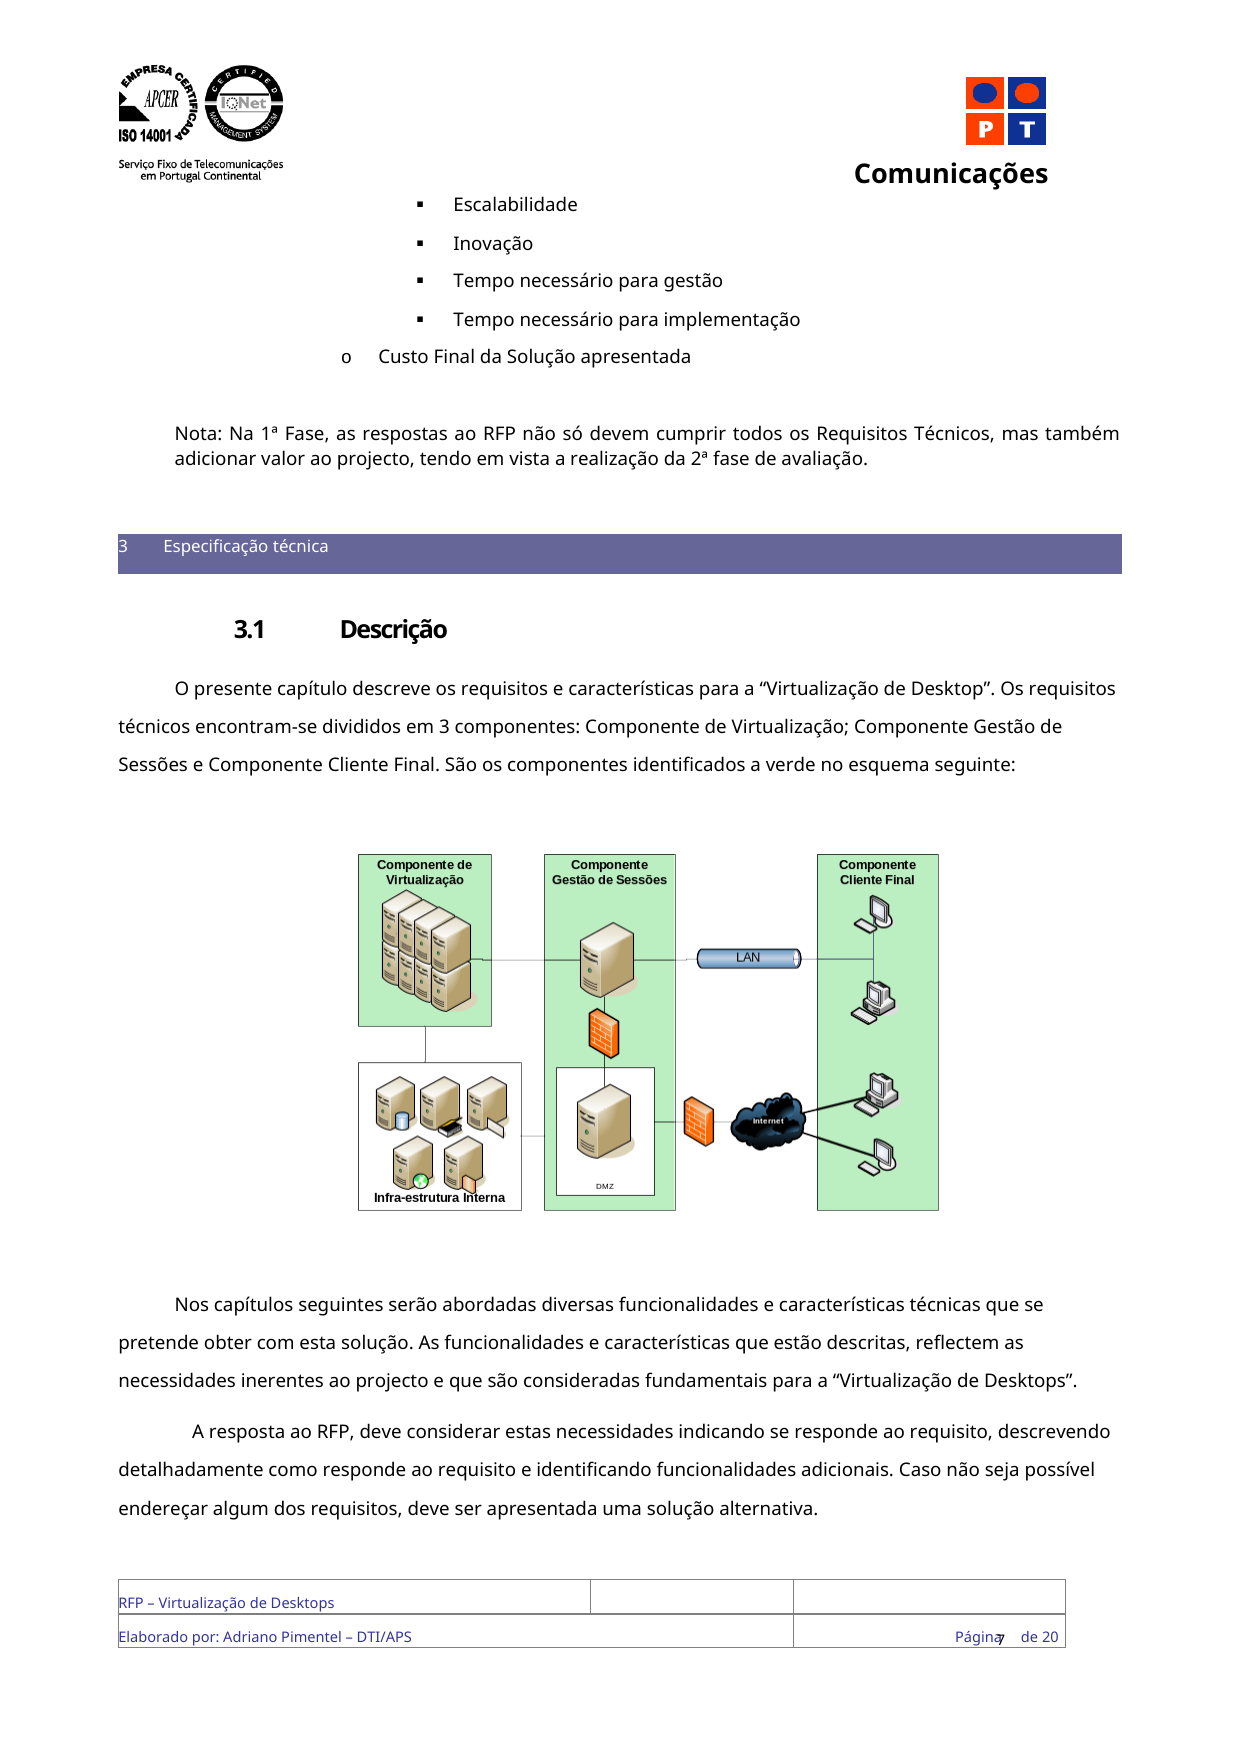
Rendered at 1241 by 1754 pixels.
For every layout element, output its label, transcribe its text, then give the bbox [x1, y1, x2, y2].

list Custo Final da Solução apresentada [341, 344, 1122, 369]
list Tempo necessário para implementação [416, 306, 1122, 331]
picture [961, 73, 1049, 149]
text O presente capítulo descreve os requisitos e características para a “Virtualização de Desktop”. Os requisitos técnicos encontram-se divididos em 3 componentes: Componente de Virtualização; Componente Gestão de Sessões e Componente Cliente Final. São os componentes identificados a verde no esquema seguinte: [118, 675, 1122, 777]
subtitle Especificação técnica [118, 534, 1122, 574]
list Tempo necessário para gestão [416, 268, 1122, 293]
picture [118, 64, 284, 184]
text Nota: Na 1ª Fase, as respostas ao RFP não só devem cumprir todos os Requisitos Técnicos, mas também adicionar valor ao projecto, tendo em vista a realização da 2ª fase de avaliação. [174, 420, 1122, 471]
subtitle Descrição [233, 611, 1122, 645]
text A resposta ao RFP, deve considerar estas necessidades indicando se responde ao requisito, descrevendo detalhadamente como responde ao requisito e identificando funcionalidades adicionais. Caso não seja possível endereçar algum dos requisitos, deve ser apresentada uma solução alternativa. [118, 1418, 1122, 1520]
list Inovação [416, 230, 1122, 255]
list Escalabilidade [416, 192, 1122, 217]
text Nos capítulos seguintes serão abordadas diversas funcionalidades e características técnicas que se pretende obter com esta solução. As funcionalidades e características que estão descritas, reflectem as necessidades inerentes ao projecto e que são consideradas fundamentais para a “Virtualização de Desktops”. [118, 1291, 1122, 1393]
